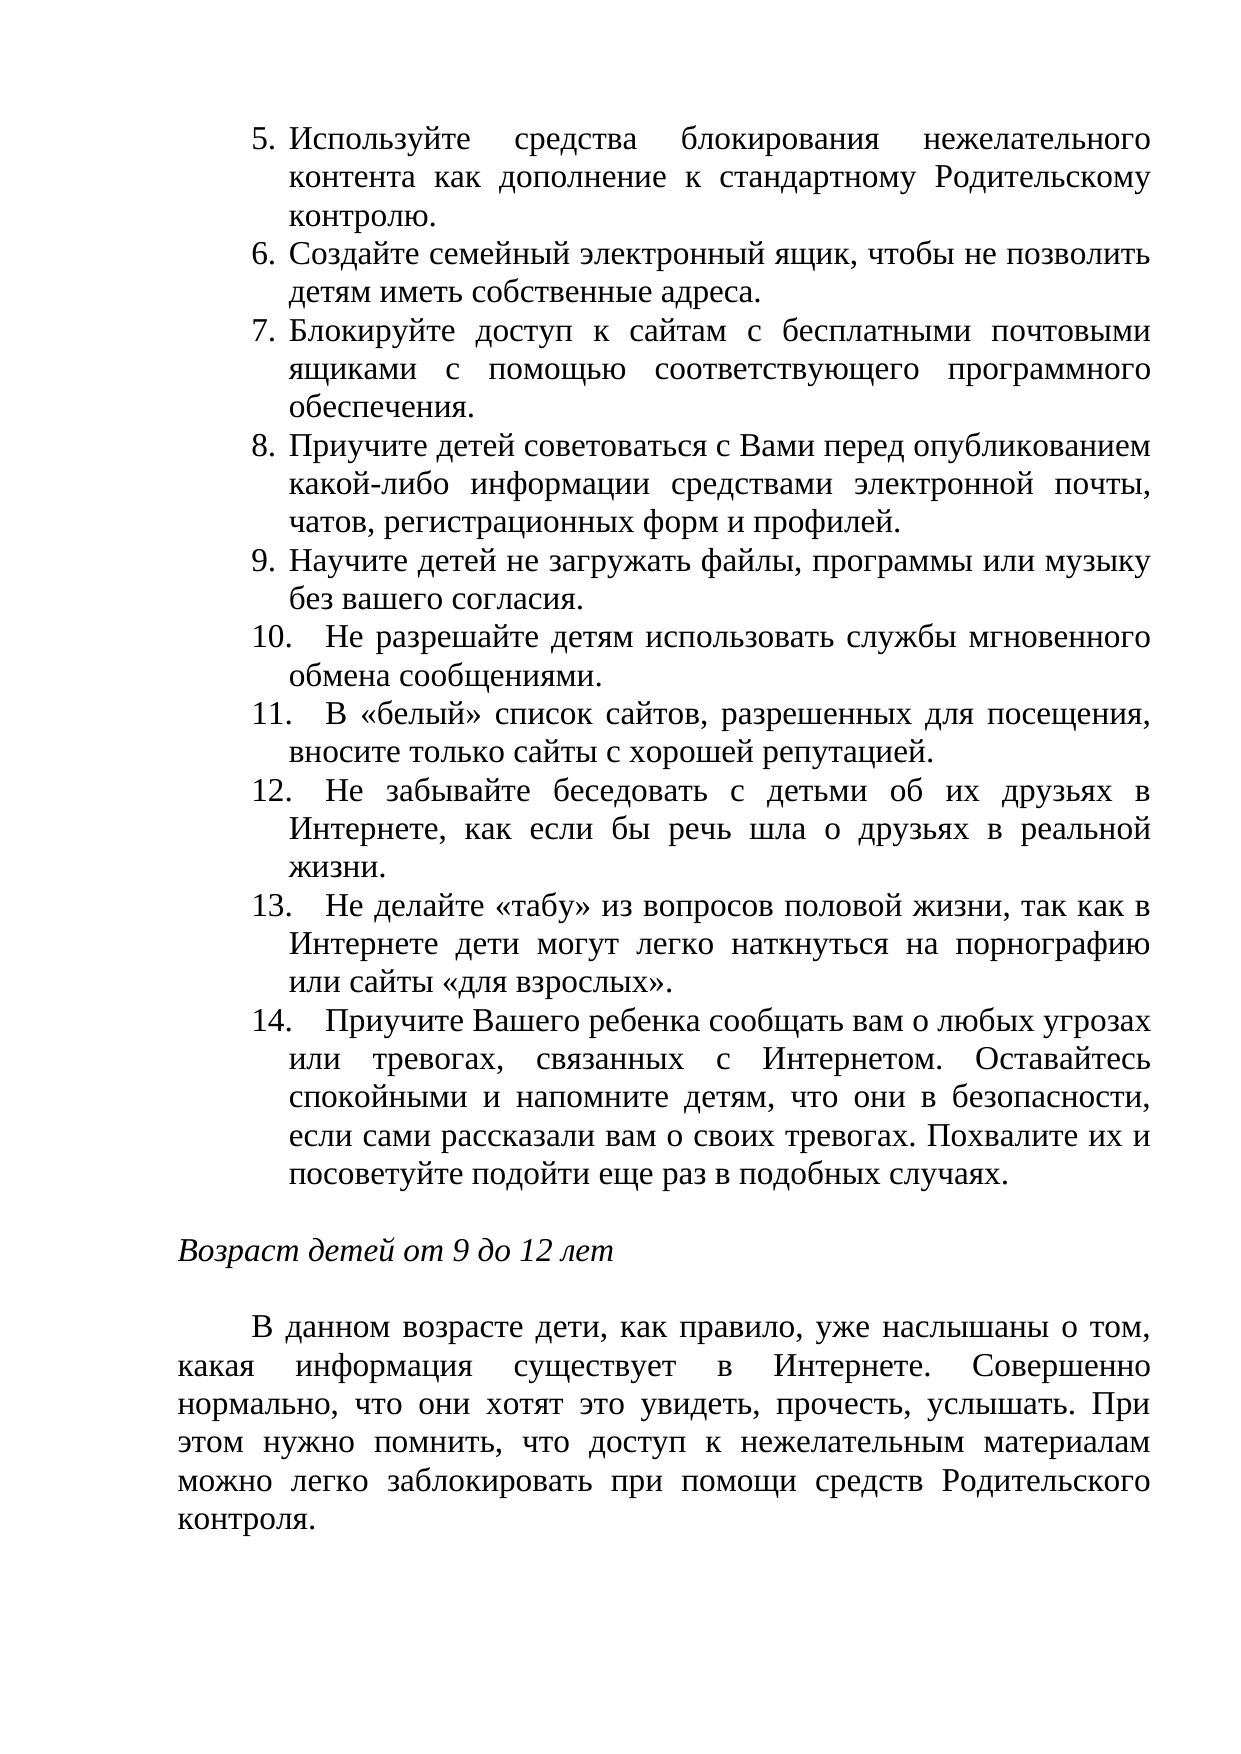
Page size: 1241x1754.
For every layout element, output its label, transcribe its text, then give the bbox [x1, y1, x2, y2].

list Приучите Вашего ребенка сообщать вам о любых угрозах или тревогах, связанных с Интернетом. Оставайтесь спокойными и напомните детям, что они в безопасности, если сами рассказали вам о своих тревогах. Похвалите их и посоветуйте подойти еще раз в подобных случаях. [251, 1000, 1152, 1191]
list Научите детей не загружать файлы, программы или музыку без вашего согласия. [251, 540, 1152, 616]
text В данном возрасте дети, как правило, уже наслышаны о том, какая информация существует в Интернете. Совершенно нормально, что они хотят это увидеть, прочесть, услышать. При этом нужно помнить, что доступ к нежелательным материалам можно легко заблокировать при помощи средств Родительского контроля. [177, 1306, 1152, 1536]
list В «белый» список сайтов, разрешенных для посещения, вносите только сайты с хорошей репутацией. [251, 693, 1152, 770]
text Возраст детей от 9 до 12 лет [177, 1230, 1152, 1268]
list Не забывайте беседовать с детьми об их друзьях в Интернете, как если бы речь шла о друзьях в реальной жизни. [251, 770, 1152, 885]
list Не делайте «табу» из вопросов половой жизни, так как в Интернете дети могут легко наткнуться на порнографию или сайты «для взрослых». [251, 885, 1152, 1000]
list Создайте семейный электронный ящик, чтобы не позволить детям иметь собственные адреса. [251, 233, 1152, 310]
list Приучите детей советоваться с Вами перед опубликованием какой-либо информации средствами электронной почты, чатов, регистрационных форм и профилей. [251, 425, 1152, 540]
list Используйте средства блокирования нежелательного контента как дополнение к стандартному Родительскому контролю. [251, 118, 1152, 233]
list Блокируйте доступ к сайтам с бесплатными почтовыми ящиками с помощью соответствующего программного обеспечения. [251, 310, 1152, 425]
list Не разрешайте детям использовать службы мгновенного обмена сообщениями. [251, 616, 1152, 693]
